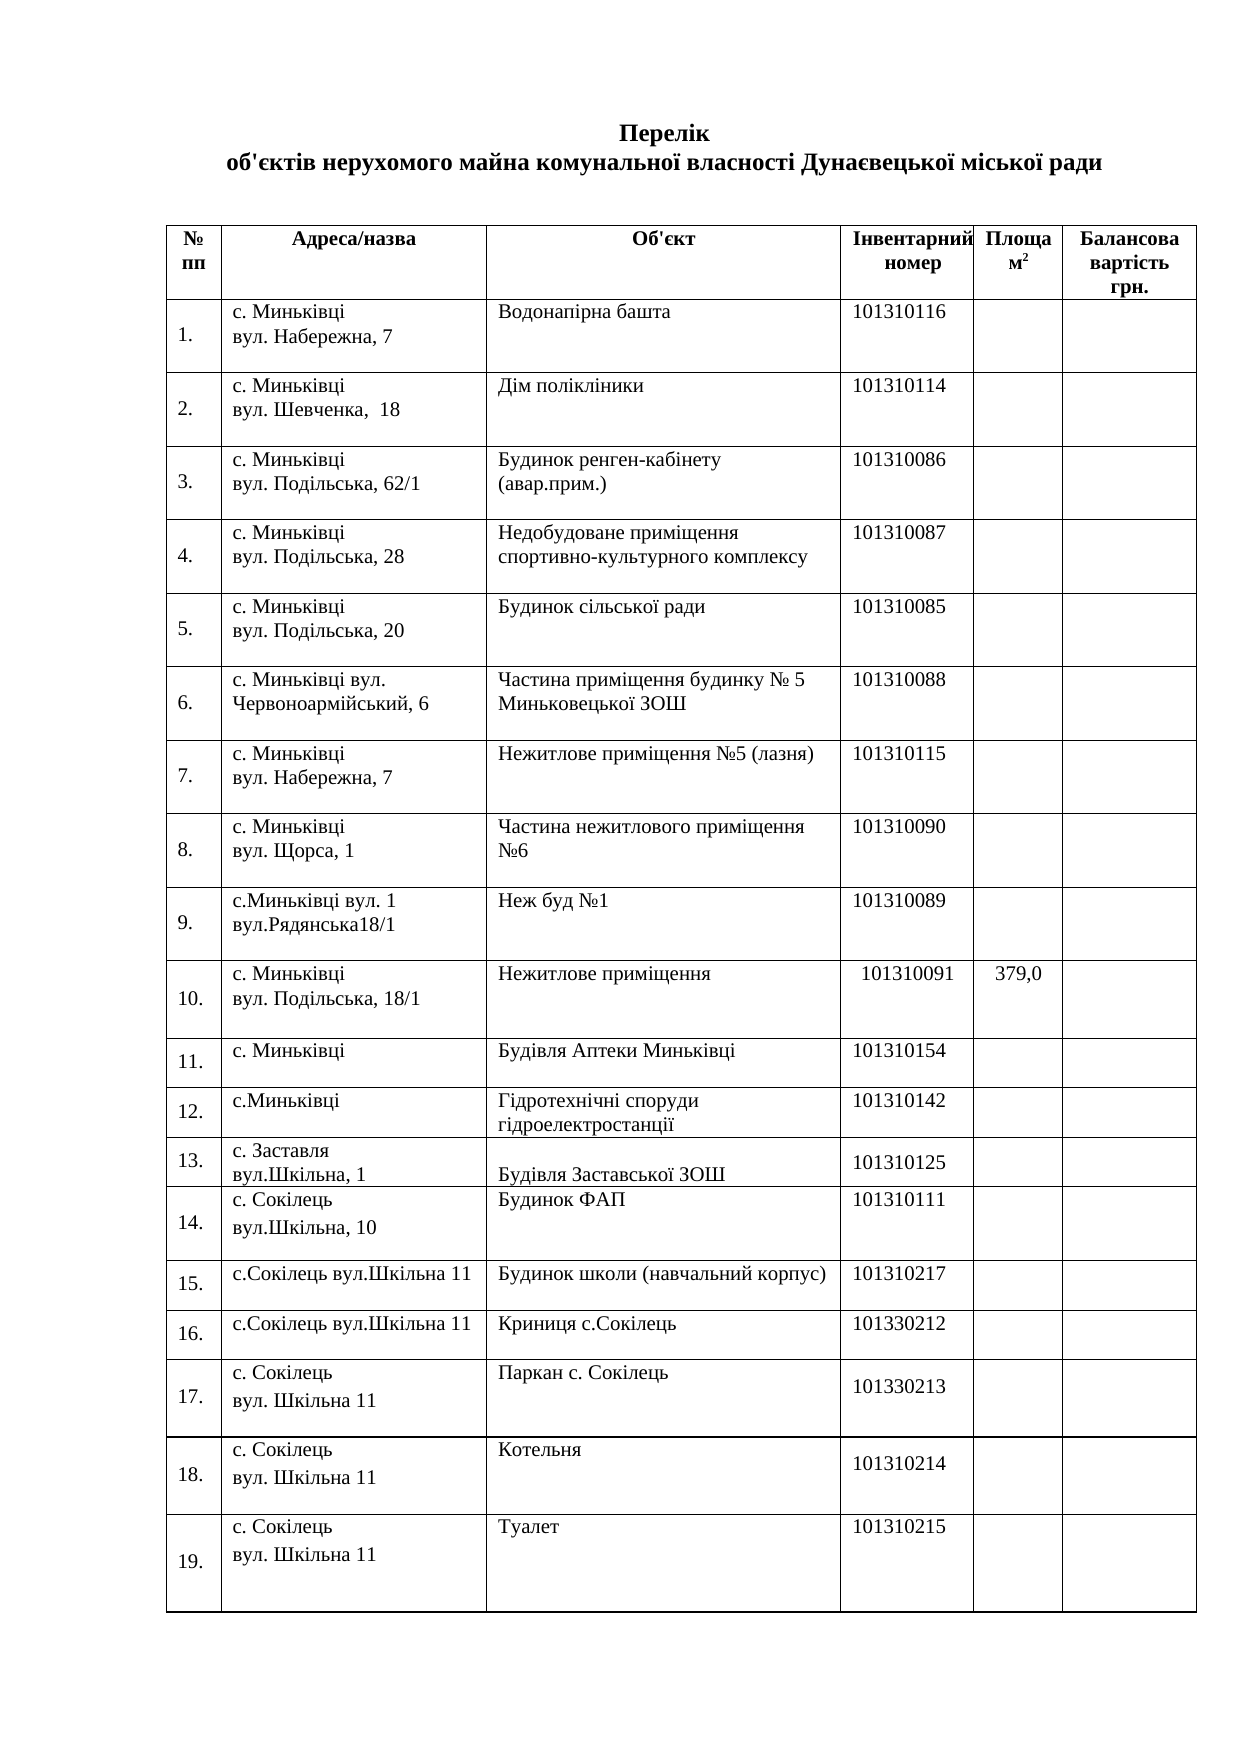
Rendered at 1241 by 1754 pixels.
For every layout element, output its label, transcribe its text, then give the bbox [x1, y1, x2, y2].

table_cell [1063, 1039, 1196, 1087]
table_cell [974, 888, 1062, 960]
table_cell 101310089 [841, 888, 973, 960]
table_cell [167, 1261, 221, 1309]
text Перелік [177, 118, 1152, 147]
table_cell [1063, 1138, 1196, 1186]
table_cell [1063, 300, 1196, 372]
table_cell [167, 1360, 221, 1436]
table_cell 101310217 [841, 1261, 973, 1309]
table_cell Будинок сільської ради [487, 594, 840, 666]
table_cell [167, 1187, 221, 1260]
table_cell с. Миньківці вул. Подільська, 62/1 [222, 447, 486, 519]
table_cell [1063, 961, 1196, 1037]
table_cell [974, 1311, 1062, 1359]
table_cell [1063, 667, 1196, 740]
table_header Площа м2 [974, 226, 1062, 298]
table_cell [1063, 888, 1196, 960]
table_cell [974, 667, 1062, 740]
table_cell [1063, 594, 1196, 666]
table_cell [1063, 1438, 1196, 1513]
table_cell Частина нежитлового приміщення №6 [487, 814, 840, 887]
table_cell [167, 814, 221, 887]
table_cell Недобудоване приміщення спортивно-культурного комплексу [487, 520, 840, 593]
table_cell 101310215 [841, 1515, 973, 1611]
table_cell Водонапірна башта [487, 300, 840, 372]
table_cell [167, 300, 221, 372]
table_cell 101310111 [841, 1187, 973, 1260]
table_cell Дім полікліники [487, 373, 840, 446]
table_cell [974, 741, 1062, 813]
table_cell Криниця с.Сокілець [487, 1311, 840, 1359]
table_cell с. Миньківці вул. Шевченка, 18 [222, 373, 486, 446]
table_cell с. Миньківці вул. Червоноармійський, 6 [222, 667, 486, 740]
table_cell [974, 1438, 1062, 1513]
table_cell [1063, 814, 1196, 887]
table_cell [1063, 1311, 1196, 1359]
table_cell [167, 1311, 221, 1359]
table_cell [1063, 1088, 1196, 1137]
table_cell 379,0 [974, 961, 1062, 1037]
table_cell Будинок ренген-кабінету (авар.прим.) [487, 447, 840, 519]
table_cell Будинок школи (навчальний корпус) [487, 1261, 840, 1309]
table_cell [974, 1360, 1062, 1436]
table_cell 101310116 [841, 300, 973, 372]
table_cell с. Миньківці вул. Щорса, 1 [222, 814, 486, 887]
table_cell 101310091 [841, 961, 973, 1037]
table_cell [167, 520, 221, 593]
table_cell Будинок ФАП [487, 1187, 840, 1260]
table_cell [167, 1515, 221, 1611]
table_cell с. Сокілець вул.Шкільна, 10 [222, 1187, 486, 1260]
table_cell с. Миньківці вул. Набережна, 7 [222, 741, 486, 813]
table_cell [1063, 520, 1196, 593]
table_cell 101310088 [841, 667, 973, 740]
table_cell с. Миньківці вул. Набережна, 7 [222, 300, 486, 372]
table_cell [167, 373, 221, 446]
table_cell [974, 1515, 1062, 1611]
table_cell Будівля Аптеки Миньківці [487, 1039, 840, 1087]
table_cell 101310114 [841, 373, 973, 446]
table_cell 101330213 [841, 1360, 973, 1436]
table_cell Будівля Заставської ЗОШ [487, 1138, 840, 1186]
table_cell [1063, 373, 1196, 446]
table_cell с. Сокілець вул. Шкільна 11 [222, 1360, 486, 1436]
table_cell с. Миньківці [222, 1039, 486, 1087]
table_cell [167, 447, 221, 519]
table_header Інвентарний номер [841, 226, 973, 298]
table_cell [1063, 1187, 1196, 1260]
table_cell Нежитлове приміщення [487, 961, 840, 1037]
table_cell [167, 1088, 221, 1137]
table_cell Неж буд №1 [487, 888, 840, 960]
table_cell [974, 300, 1062, 372]
table_cell [1063, 741, 1196, 813]
table_cell [974, 1187, 1062, 1260]
table_cell [167, 594, 221, 666]
table_cell [167, 961, 221, 1037]
table_cell с.Сокілець вул.Шкільна 11 [222, 1261, 486, 1309]
table_cell [167, 888, 221, 960]
table_cell с. Миньківці вул. Подільська, 28 [222, 520, 486, 593]
table_cell [1063, 447, 1196, 519]
table_cell 101310154 [841, 1039, 973, 1087]
table_cell Котельня [487, 1438, 840, 1513]
table_cell [1063, 1261, 1196, 1309]
table_cell [167, 741, 221, 813]
table_header Балансова вартість грн. [1063, 226, 1196, 298]
table_cell Туалет [487, 1515, 840, 1611]
table_cell 101310142 [841, 1088, 973, 1137]
table_cell с.Миньківці вул. 1 вул.Рядянська18/1 [222, 888, 486, 960]
table_cell [974, 520, 1062, 593]
table_cell с.Миньківці [222, 1088, 486, 1137]
table_cell Частина приміщення будинку № 5 Миньковецької ЗОШ [487, 667, 840, 740]
table_cell [974, 1039, 1062, 1087]
table_cell [974, 1138, 1062, 1186]
table_cell [167, 1039, 221, 1087]
table_cell Нежитлове приміщення №5 (лазня) [487, 741, 840, 813]
table_header № пп [167, 226, 221, 298]
table_cell с. Миньківці вул. Подільська, 18/1 [222, 961, 486, 1037]
table_cell Гідротехнічні споруди гідроелектростанції [487, 1088, 840, 1137]
table_cell [167, 1438, 221, 1513]
table_cell [1063, 1360, 1196, 1436]
table_cell с. Миньківці вул. Подільська, 20 [222, 594, 486, 666]
table_cell 101310090 [841, 814, 973, 887]
table_cell 101310087 [841, 520, 973, 593]
table_cell с. Сокілець вул. Шкільна 11 [222, 1438, 486, 1513]
table_cell 101310085 [841, 594, 973, 666]
table_cell [974, 1088, 1062, 1137]
table_cell [974, 814, 1062, 887]
table_cell [167, 667, 221, 740]
table_cell 101330212 [841, 1311, 973, 1359]
table_cell 101310125 [841, 1138, 973, 1186]
table_cell с. Заставля вул.Шкільна, 1 [222, 1138, 486, 1186]
table_header Об'єкт [487, 226, 840, 298]
table_cell с.Сокілець вул.Шкільна 11 [222, 1311, 486, 1359]
table_cell 101310115 [841, 741, 973, 813]
table_cell [974, 594, 1062, 666]
table_cell [974, 447, 1062, 519]
table_header Адреса/назва [222, 226, 486, 298]
text об'єктів нерухомого майна комунальної власності Дунаєвецької міської ради [177, 147, 1152, 176]
table_cell [1063, 1515, 1196, 1611]
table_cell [222, 1515, 486, 1611]
table_cell 101310086 [841, 447, 973, 519]
table_cell Паркан с. Сокілець [487, 1360, 840, 1436]
table_cell [974, 1261, 1062, 1309]
table_cell [167, 1138, 221, 1186]
table_cell [974, 373, 1062, 446]
table_cell 101310214 [841, 1438, 973, 1513]
